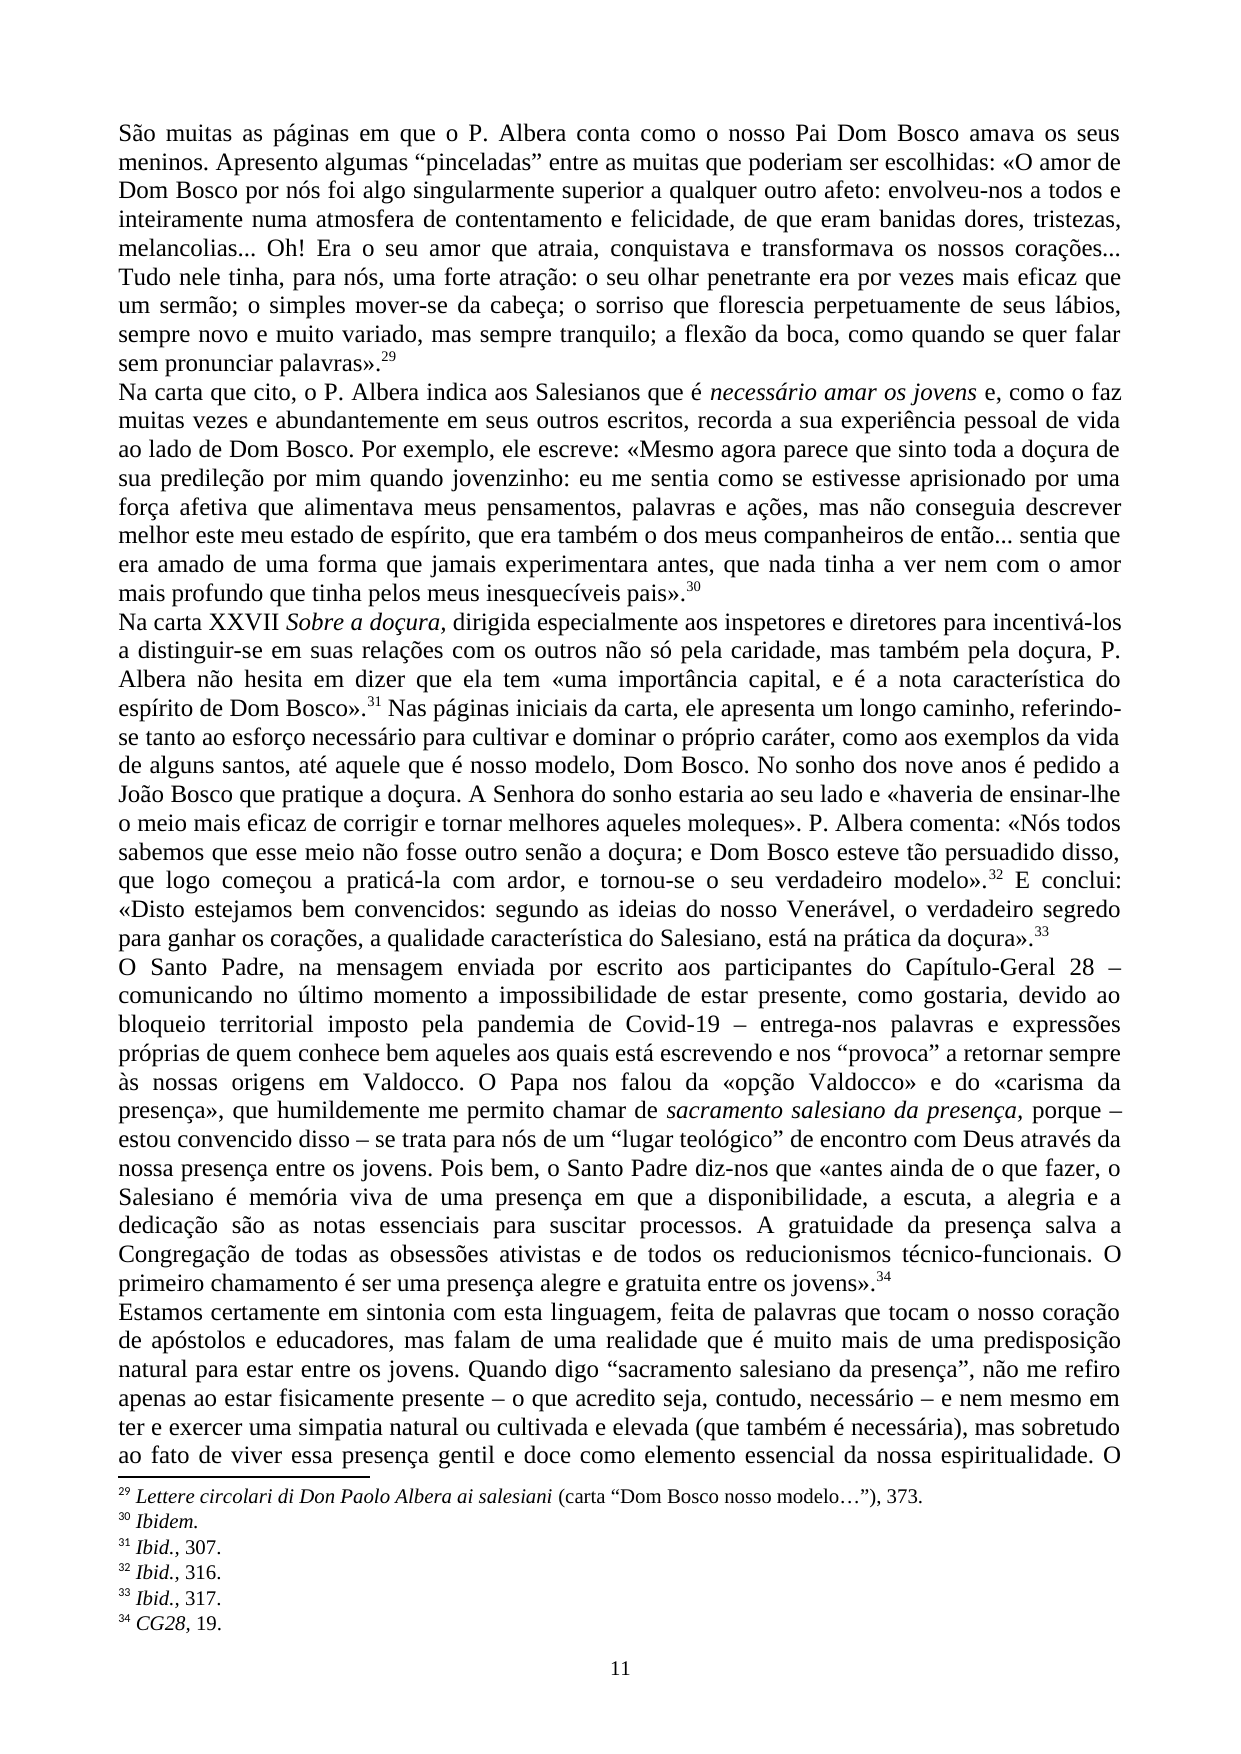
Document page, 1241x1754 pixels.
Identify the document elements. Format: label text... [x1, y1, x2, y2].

text São muitas as páginas em que o P. Albera conta como o nosso Pai Dom Bosco amava os seus meninos. Apresento algumas “pinceladas” entre as muitas que poderiam ser escolhidas: «O amor de Dom Bosco por nós foi algo singularmente superior a qualquer outro afeto: envolveu-nos a todos e inteiramente numa atmosfera de contentamento e felicidade, de que eram banidas dores, tristezas, melancolias... Oh! Era o seu amor que atraia, conquistava e transformava os nossos corações... Tudo nele tinha, para nós, uma forte atração: o seu olhar penetrante era por vezes mais eficaz que um sermão; o simples mover-se da cabeça; o sorriso que florescia perpetuamente de seus lábios, sempre novo e muito variado, mas sempre tranquilo; a flexão da boca, como quando se quer falar sem pronunciar palavras». [118, 118, 1122, 377]
text Na carta que cito, o P. Albera indica aos Salesianos que é necessário amar os jovens e, como o faz muitas vezes e abundantemente em seus outros escritos, recorda a sua experiência pessoal de vida ao lado de Dom Bosco. Por exemplo, ele escreve: «Mesmo agora parece que sinto toda a doçura de sua predileção por mim quando jovenzinho: eu me sentia como se estivesse aprisionado por uma força afetiva que alimentava meus pensamentos, palavras e ações, mas não conseguia descrever melhor este meu estado de espírito, que era também o dos meus companheiros de então... sentia que era amado de uma forma que jamais experimentara antes, que nada tinha a ver nem com o amor mais profundo que tinha pelos meus inesquecíveis pais». [118, 377, 1122, 607]
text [118, 1297, 1122, 1469]
text Na carta XXVII Sobre a doçura, dirigida especialmente aos inspetores e diretores para incentivá-los a distinguir-se em suas relações com os outros não só pela caridade, mas também pela doçura, P. Albera não hesita em dizer que ela tem «uma importância capital, e é a nota característica do espírito de Dom Bosco». Nas páginas iniciais da carta, ele apresenta um longo caminho, referindo-se tanto ao esforço necessário para cultivar e dominar o próprio caráter, como aos exemplos da vida de alguns santos, até aquele que é nosso modelo, Dom Bosco. No sonho dos nove anos é pedido a João Bosco que pratique a doçura. A Senhora do sonho estaria ao seu lado e «haveria de ensinar-lhe o meio mais eficaz de corrigir e tornar melhores aqueles moleques». P. Albera comenta: «Nós todos sabemos que esse meio não fosse outro senão a doçura; e Dom Bosco esteve tão persuadido disso, que logo começou a praticá-la com ardor, e tornou-se o seu verdadeiro modelo». E conclui: «Disto estejamos bem convencidos: segundo as ideias do nosso Venerável, o verdadeiro segredo para ganhar os corações, a qualidade característica do Salesiano, está na prática da doçura». [118, 607, 1122, 952]
text O Santo Padre, na mensagem enviada por escrito aos participantes do Capítulo-Geral 28 – comunicando no último momento a impossibilidade de estar presente, como gostaria, devido ao bloqueio territorial imposto pela pandemia de Covid-19 – entrega-nos palavras e expressões próprias de quem conhece bem aqueles aos quais está escrevendo e nos “provoca” a retornar sempre às nossas origens em Valdocco. O Papa nos falou da «opção Valdocco» e do «carisma da presença», que humildemente me permito chamar de sacramento salesiano da presença, porque – estou convencido disso – se trata para nós de um “lugar teológico” de encontro com Deus através da nossa presença entre os jovens. Pois bem, o Santo Padre diz-nos que «antes ainda de o que fazer, o Salesiano é memória viva de uma presença em que a disponibilidade, a escuta, a alegria e a dedicação são as notas essenciais para suscitar processos. A gratuidade da presença salva a Congregação de todas as obsessões ativistas e de todos os reducionismos técnico-funcionais. O primeiro chamamento é ser uma presença alegre e gratuita entre os jovens». [118, 952, 1122, 1297]
